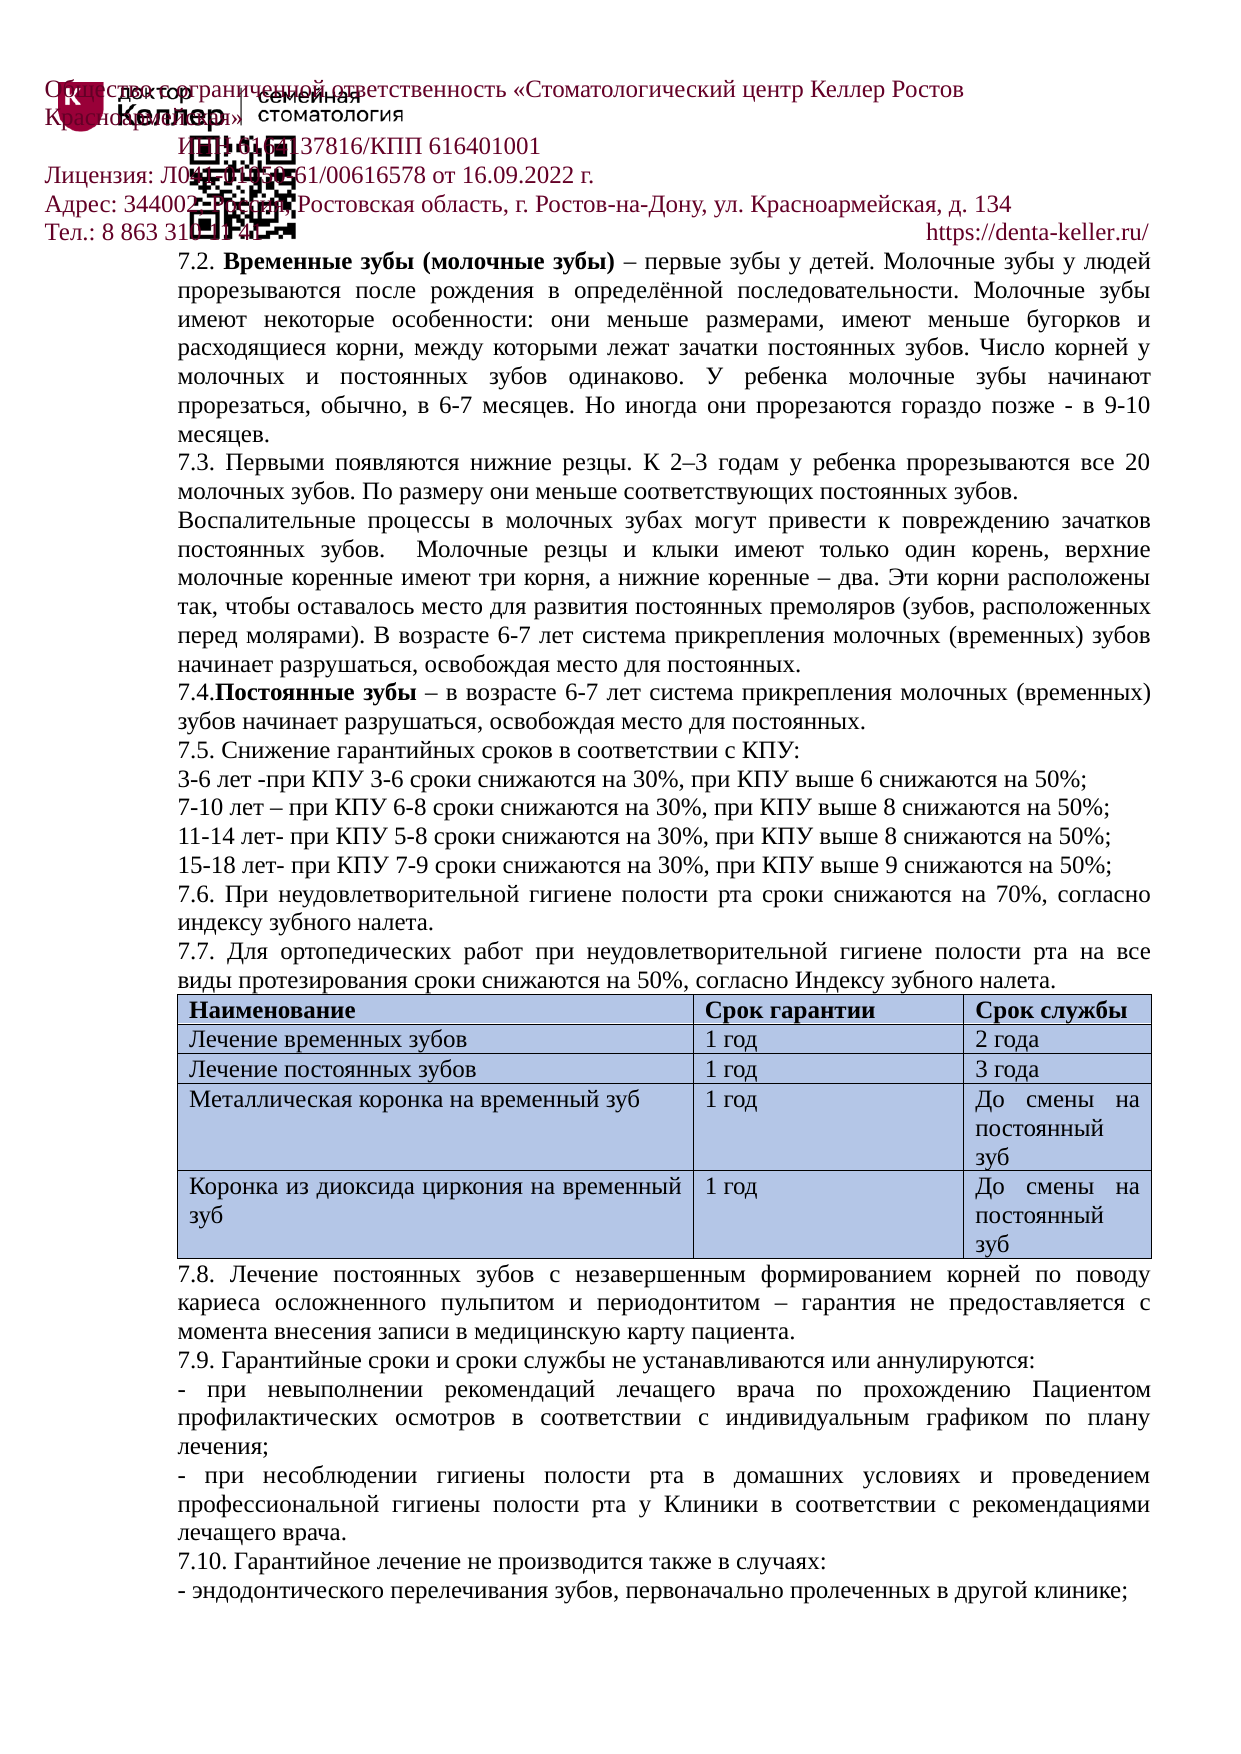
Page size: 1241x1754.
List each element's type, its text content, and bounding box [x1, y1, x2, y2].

text 15-18 лет- при КПУ 7-9 сроки снижаются на 30%, при КПУ выше 9 снижаются на 50%; [177, 850, 1152, 879]
table_cell До смены на постоянный зуб [964, 1084, 1151, 1170]
text 7.2. Временные зубы (молочные зубы) – первые зубы у детей. Молочные зубы у людей прорезываются после рождения в определённой последовательности. Молочные зубы имеют некоторые особенности: они меньше размерами, имеют меньше бугорков и расходящиеся корни, между которыми лежат зачатки постоянных зубов. Число корней у молочных и постоянных зубов одинаково. У ребенка молочные зубы начинают прорезаться, обычно, в 6-7 месяцев. Но иногда они прорезаются гораздо позже - в 9-10 месяцев. [177, 246, 1152, 447]
text Воспалительные процессы в молочных зубах могут привести к повреждению зачатков постоянных зубов. Молочные резцы и клыки имеют только один корень, верхние молочные коренные имеют три корня, а нижние коренные – два. Эти корни расположены так, чтобы оставалось место для развития постоянных премоляров (зубов, расположенных перед молярами). В возрасте 6-7 лет система прикрепления молочных (временных) зубов начинает разрушаться, освобождая место для постоянных. [177, 505, 1152, 677]
table_header Срок гарантии [694, 995, 963, 1023]
text 11-14 лет- при КПУ 5-8 сроки снижаются на 30%, при КПУ выше 8 снижаются на 50%; [177, 821, 1152, 850]
table_cell 1 год [694, 1054, 963, 1083]
text 7-10 лет – при КПУ 6-8 сроки снижаются на 30%, при КПУ выше 8 снижаются на 50%; [177, 792, 1152, 821]
text 7.4.Постоянные зубы – в возрасте 6-7 лет система прикрепления молочных (временных) зубов начинает разрушаться, освобождая место для постоянных. [177, 677, 1152, 735]
table_cell 1 год [694, 1084, 963, 1170]
table_cell 1 год [694, 1025, 963, 1053]
text - эндодонтического перелечивания зубов, первоначально пролеченных в другой клинике; [177, 1575, 1152, 1604]
text 7.5. Снижение гарантийных сроков в соответствии с КПУ: [177, 735, 1152, 764]
text - при несоблюдении гигиены полости рта в домашних условиях и проведением профессиональной гигиены полости рта у Клиники в соответствии с рекомендациями лечащего врача. [177, 1460, 1152, 1546]
table_cell 2 года [964, 1025, 1151, 1053]
table_header Наименование [178, 995, 693, 1023]
table_cell Коронка из диоксида циркония на временный зуб [178, 1171, 693, 1258]
text 7.3. Первыми появляются нижние резцы. К 2–3 годам у ребенка прорезываются все 20 молочных зубов. По размеру они меньше соответствующих постоянных зубов. [177, 447, 1152, 505]
text 7.7. Для ортопедических работ при неудовлетворительной гигиене полости рта на все виды протезирования сроки снижаются на 50%, согласно Индексу зубного налета. [177, 936, 1152, 994]
table_cell 1 год [694, 1171, 963, 1258]
text 7.6. При неудовлетворительной гигиене полости рта сроки снижаются на 70%, согласно индексу зубного налета. [177, 879, 1152, 936]
table_header Срок службы [964, 995, 1151, 1023]
text 7.10. Гарантийное лечение не производится также в случаях: [177, 1546, 1152, 1575]
text 7.8. Лечение постоянных зубов с незавершенным формированием корней по поводу кариеса осложненного пульпитом и периодонтитом – гарантия не предоставляется с момента внесения записи в медицинскую карту пациента. [177, 1259, 1152, 1345]
text - при невыполнении рекомендаций лечащего врача по прохождению Пациентом профилактических осмотров в соответствии с индивидуальным графиком по плану лечения; [177, 1374, 1152, 1460]
table_cell 3 года [964, 1054, 1151, 1083]
table_cell Лечение постоянных зубов [178, 1054, 693, 1083]
picture [43, 73, 418, 245]
table_cell До смены на постоянный зуб [964, 1171, 1151, 1258]
text 7.9. Гарантийные сроки и сроки службы не устанавливаются или аннулируются: [177, 1345, 1152, 1374]
table_cell Лечение временных зубов [178, 1025, 693, 1053]
text 3-6 лет -при КПУ 3-6 сроки снижаются на 30%, при КПУ выше 6 снижаются на 50%; [177, 764, 1152, 792]
table_cell Металлическая коронка на временный зуб [178, 1084, 693, 1170]
